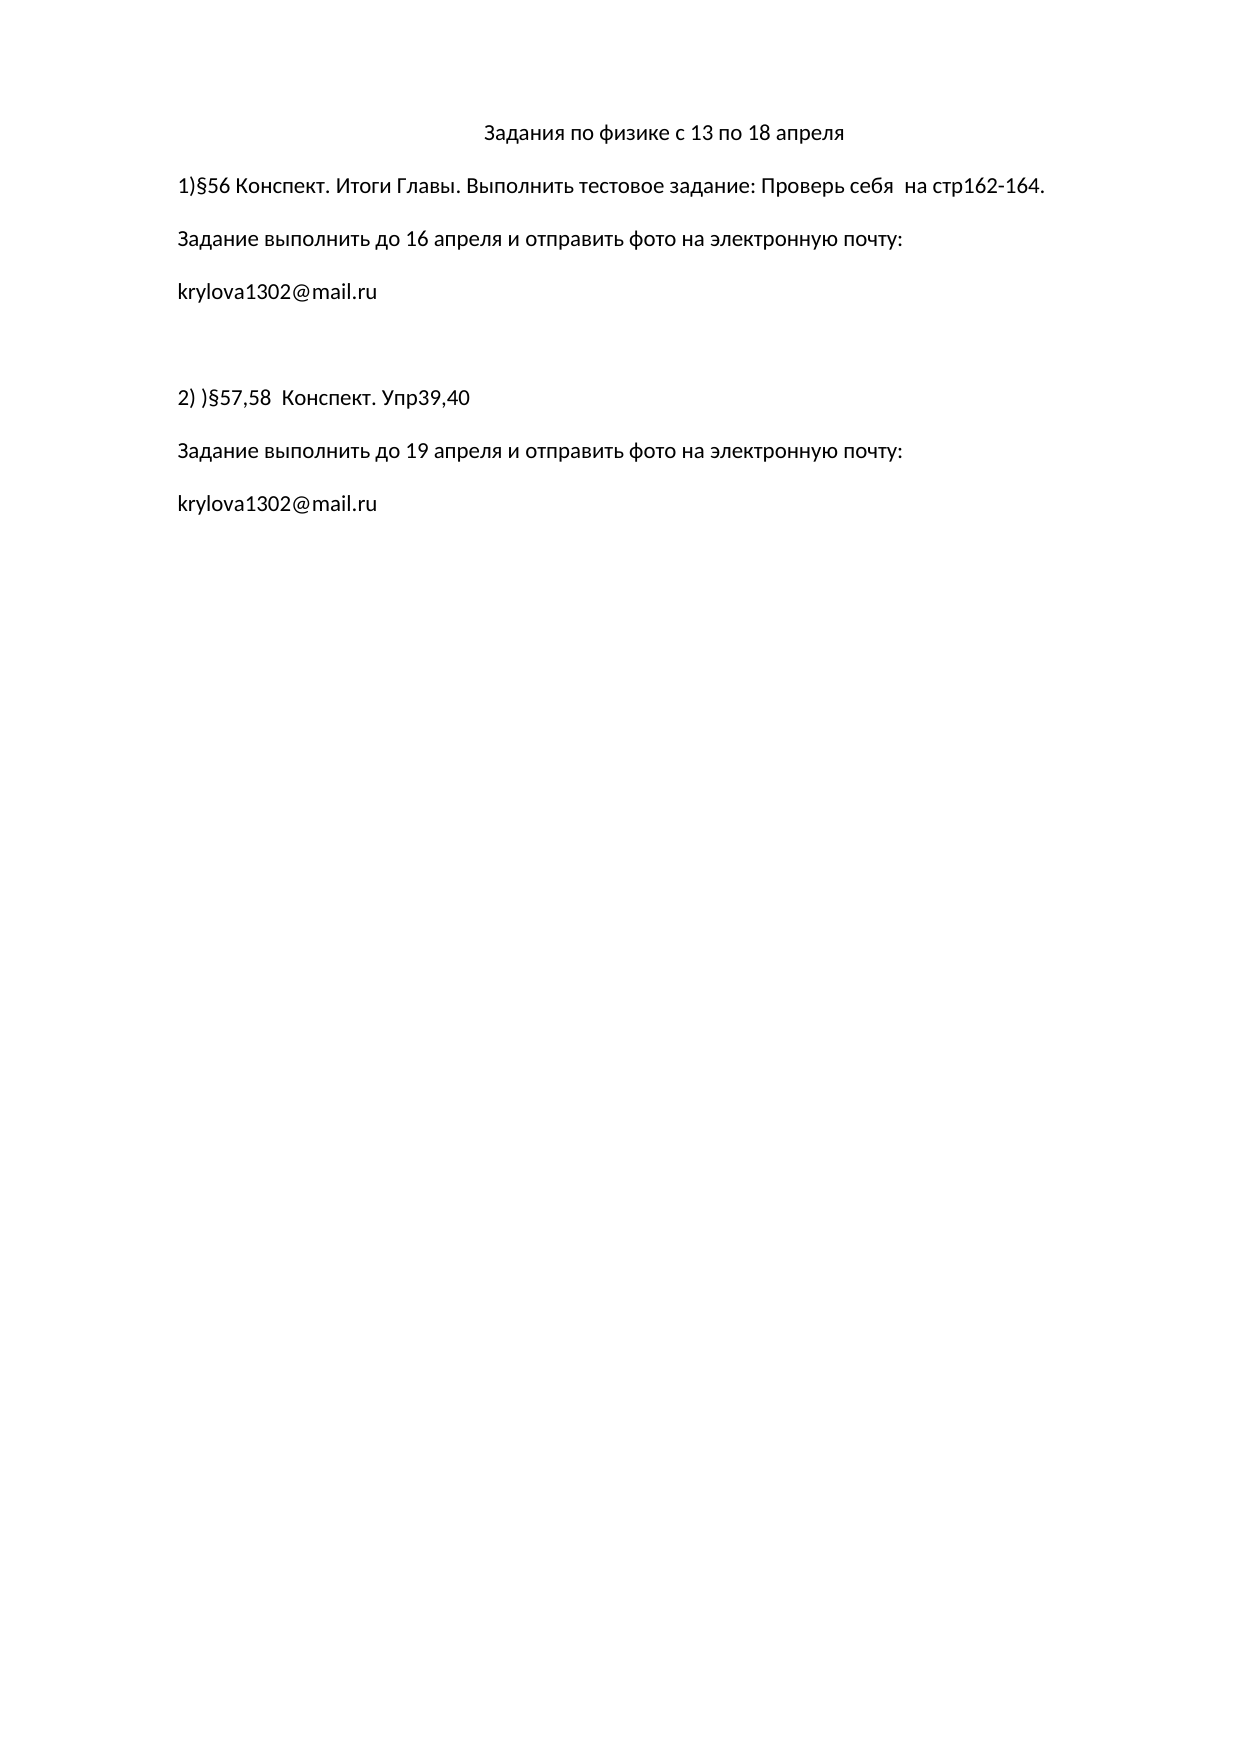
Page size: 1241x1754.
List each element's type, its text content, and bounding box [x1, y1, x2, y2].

text 1)§56 Конспект. Итоги Главы. Выполнить тестовое задание: Проверь себя на стр162-164. [177, 171, 1152, 199]
text Задание выполнить до 19 апреля и отправить фото на электронную почту: [177, 436, 1152, 464]
text 2) )§57,58 Конспект. Упр39,40 [177, 383, 1152, 411]
text krylova1302@mail.ru [177, 489, 1152, 517]
text krylova1302@mail.ru [177, 277, 1152, 305]
text Задания по физике с 13 по 18 апреля [177, 118, 1152, 146]
text Задание выполнить до 16 апреля и отправить фото на электронную почту: [177, 224, 1152, 252]
